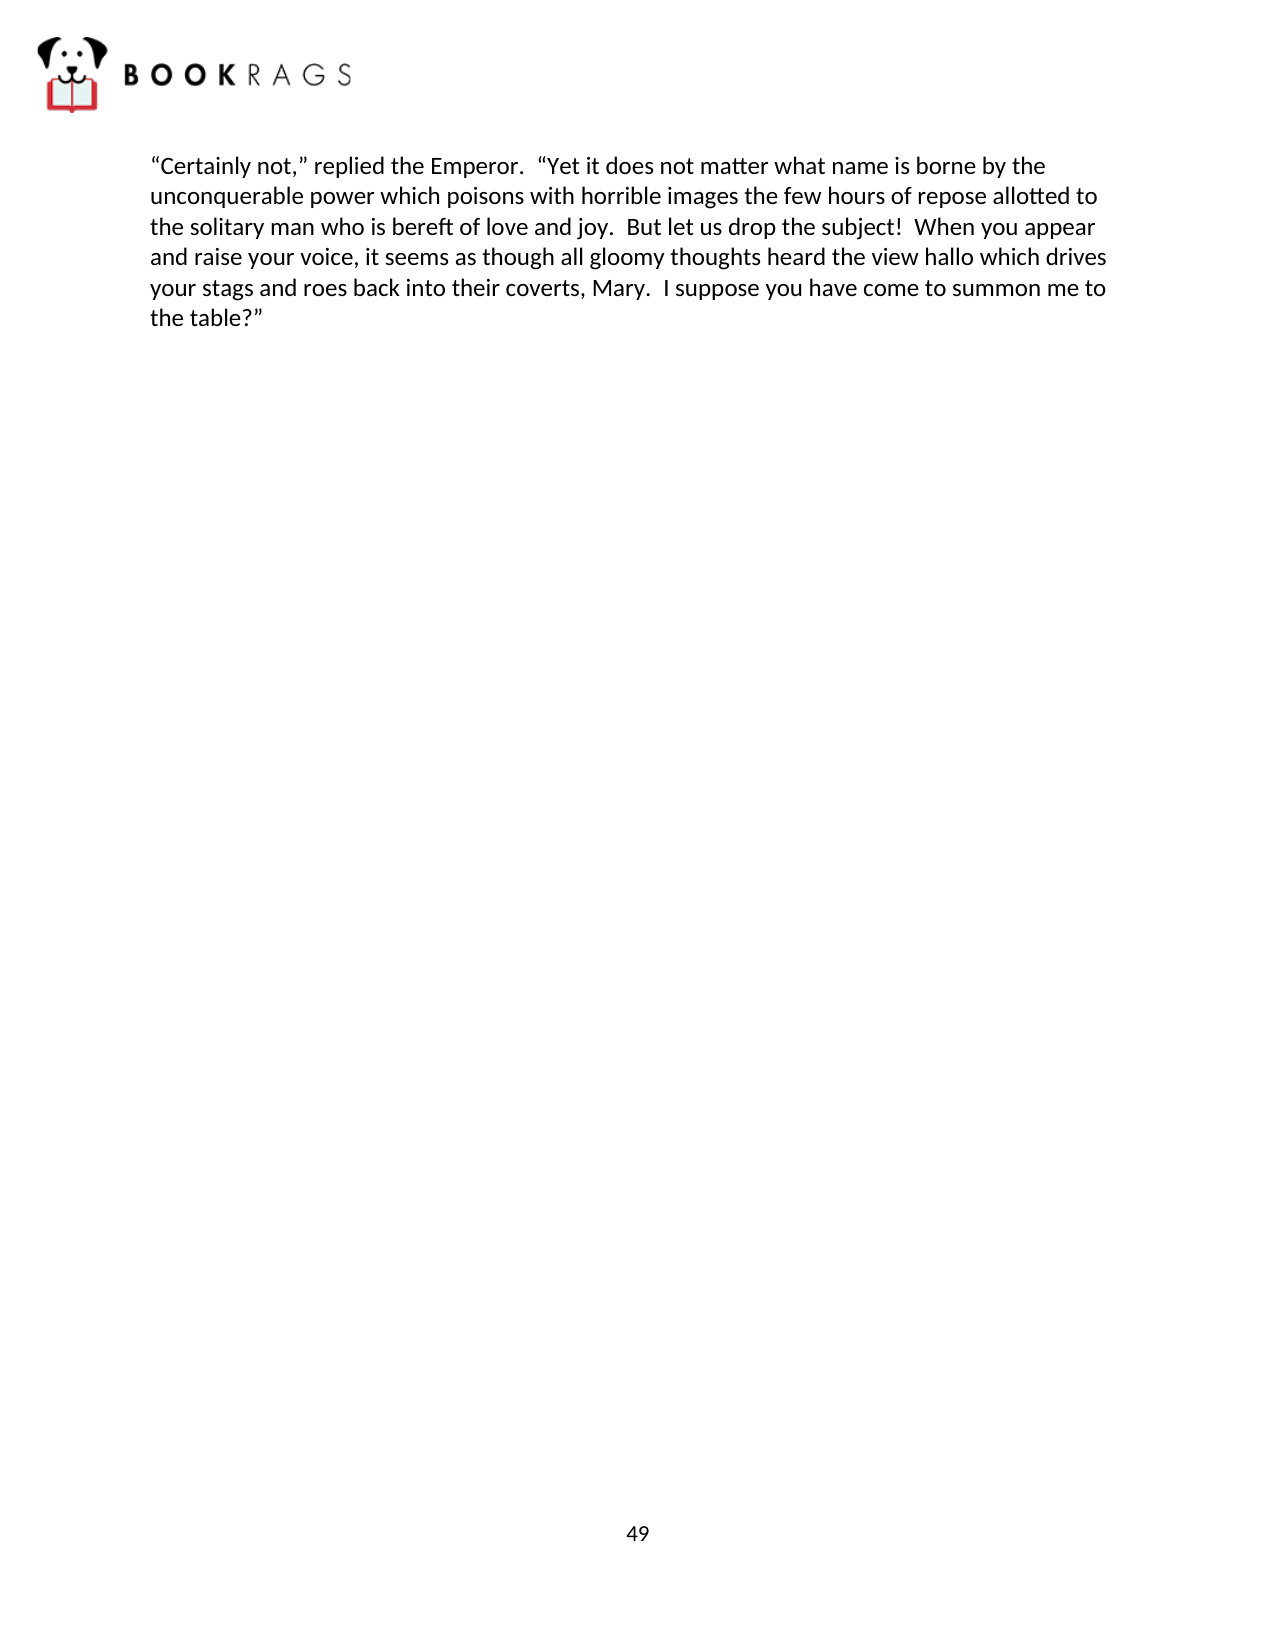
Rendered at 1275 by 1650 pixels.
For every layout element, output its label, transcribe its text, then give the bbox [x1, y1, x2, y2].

text “Certainly not,” replied the Emperor. “Yet it does not matter what name is borne by the unconquerable power which poisons with horrible images the few hours of repose allotted to the solitary man who is bereft of love and joy. But let us drop the subject! When you appear and raise your voice, it seems as though all gloomy thoughts heard the view hallo which drives your stags and roes back into their coverts, Mary. I suppose you have come to summon me to the table?” [150, 150, 1125, 333]
picture [37, 37, 351, 113]
